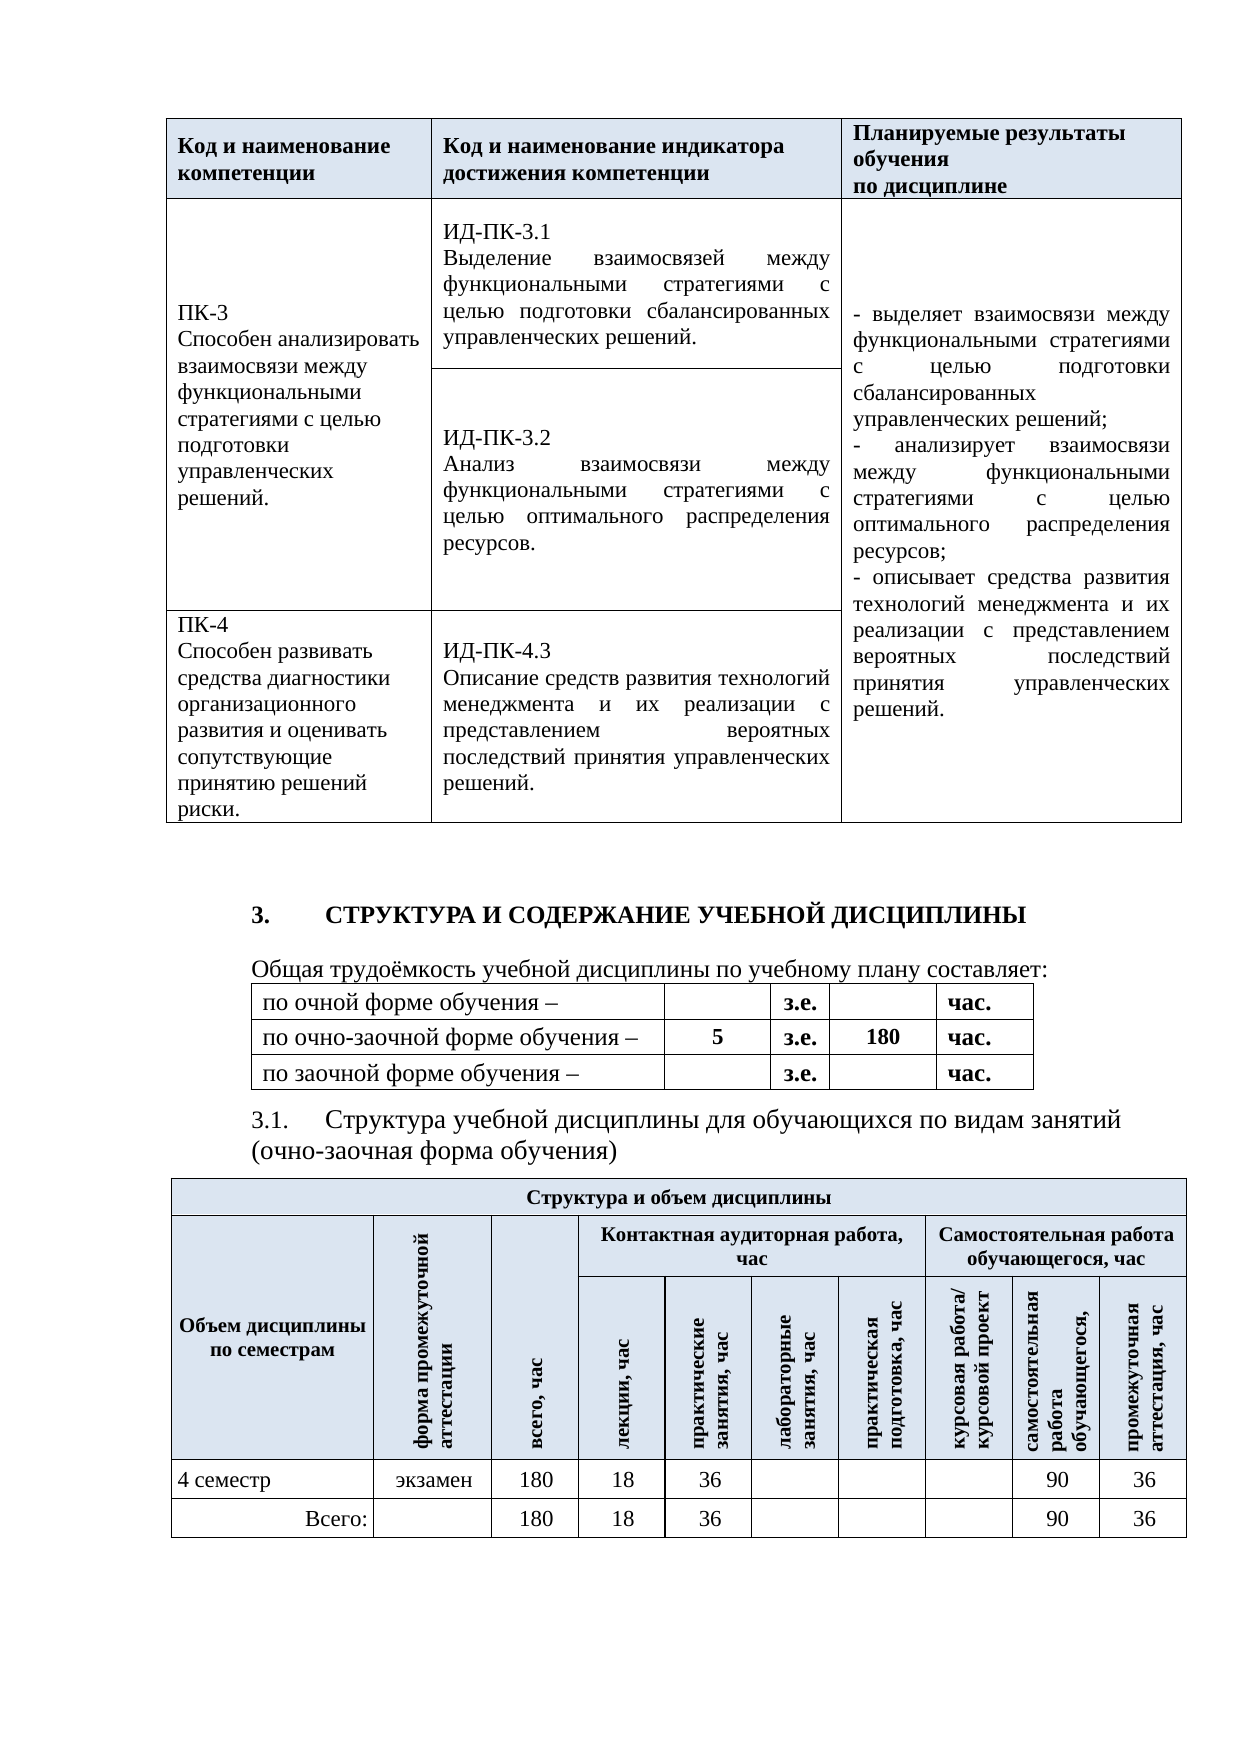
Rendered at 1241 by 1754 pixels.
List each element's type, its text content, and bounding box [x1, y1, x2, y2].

table_cell 5 [665, 1020, 770, 1054]
table_cell 4 семестр [172, 1460, 373, 1498]
table_cell самостоятельная работа обучающегося, час [1013, 1277, 1099, 1459]
table_cell 36 [666, 1499, 751, 1537]
table_cell 180 [492, 1460, 578, 1498]
subtitle СТРУКТУРА И СОДЕРЖАНИЕ УЧЕБНОЙ ДИСЦИПЛИНЫ [251, 901, 1181, 929]
table_cell ИД-ПК-4.3 Описание средств развития технологий менеджмента и их реализации с представлением вероятных последствий принятия управленческих решений. [432, 611, 841, 822]
table_cell по заочной форме обучения – [252, 1055, 664, 1089]
table_cell 18 [579, 1499, 664, 1537]
list Общая трудоёмкость учебной дисциплины по учебному плану составляет: [177, 954, 1181, 983]
table_cell [926, 1460, 1012, 1498]
table_cell час. [937, 1055, 1033, 1089]
table_header Структура и объем дисциплины [172, 1179, 1186, 1214]
table_cell 36 [1100, 1460, 1186, 1498]
table_cell практические занятия, час [666, 1277, 751, 1459]
table_header час. [937, 984, 1033, 1018]
table_cell ПК-3 Способен анализировать взаимосвязи между функциональными стратегиями с целью подготовки управленческих решений. [167, 199, 431, 610]
table_header по очной форме обучения – [252, 984, 664, 1018]
table_cell ИД-ПК-3.2 Анализ взаимосвязи между функциональными стратегиями с целью оптимального распределения ресурсов. [432, 369, 841, 610]
table_cell Всего: [172, 1499, 373, 1537]
table_cell 18 [579, 1460, 664, 1498]
table_cell ИД-ПК-3.1 Выделение взаимосвязей между функциональными стратегиями с целью подготовки сбалансированных управленческих решений. [432, 199, 841, 368]
table_cell [839, 1499, 925, 1537]
table_cell Объем дисциплины по семестрам [172, 1216, 373, 1459]
table_header Планируемые результаты обучения по дисциплине [842, 119, 1181, 198]
table_cell [839, 1460, 925, 1498]
table_cell форма промежуточной аттестации [374, 1216, 491, 1459]
table_cell - выделяет взаимосвязи между функциональными стратегиями с целью подготовки сбалансированных управленческих решений; - анализирует взаимосвязи между функциональными стратегиями с целью оптимального распределения ресурсов; - описывает средства развития технологий менеджмента и их реализации с представлением вероятных последствий принятия управленческих решений. [842, 199, 1181, 822]
table_cell курсовая работа/ курсовой проект [926, 1277, 1012, 1459]
table_cell промежуточная аттестация, час [1100, 1277, 1186, 1459]
table_cell лекции, час [579, 1277, 664, 1459]
table_cell [374, 1499, 491, 1537]
table_header [665, 984, 770, 1018]
table_cell лабораторные занятия, час [752, 1277, 838, 1459]
subtitle Структура учебной дисциплины для обучающихся по видам занятий (очно-заочная форма обучения) [251, 1103, 1181, 1165]
table_cell экзамен [374, 1460, 491, 1498]
table_cell ПК-4 Способен развивать средства диагностики организационного развития и оценивать сопутствующие принятию решений риски. [167, 611, 431, 822]
table_header [830, 984, 936, 1018]
table_cell 36 [1100, 1499, 1186, 1537]
table_cell практическая подготовка, час [839, 1277, 925, 1459]
table_cell з.е. [771, 1020, 829, 1054]
table_cell Самостоятельная работа обучающегося, час [926, 1216, 1186, 1276]
table_cell [665, 1055, 770, 1089]
table_cell 180 [492, 1499, 578, 1537]
table_cell [752, 1499, 838, 1537]
table_cell 180 [830, 1020, 936, 1054]
table_cell Контактная аудиторная работа, час [579, 1216, 925, 1276]
table_cell з.е. [771, 1055, 829, 1089]
table_cell по очно-заочной форме обучения – [252, 1020, 664, 1054]
table_cell [752, 1460, 838, 1498]
table_header Код и наименование индикатора достижения компетенции [432, 119, 841, 198]
table_cell 36 [666, 1460, 751, 1498]
table_cell [926, 1499, 1012, 1537]
table_cell всего, час [492, 1216, 578, 1459]
table_header Код и наименование компетенции [167, 119, 431, 198]
table_cell час. [937, 1020, 1033, 1054]
table_header з.е. [771, 984, 829, 1018]
table_cell [830, 1055, 936, 1089]
table_cell 90 [1013, 1499, 1099, 1537]
table_cell 90 [1013, 1460, 1099, 1498]
